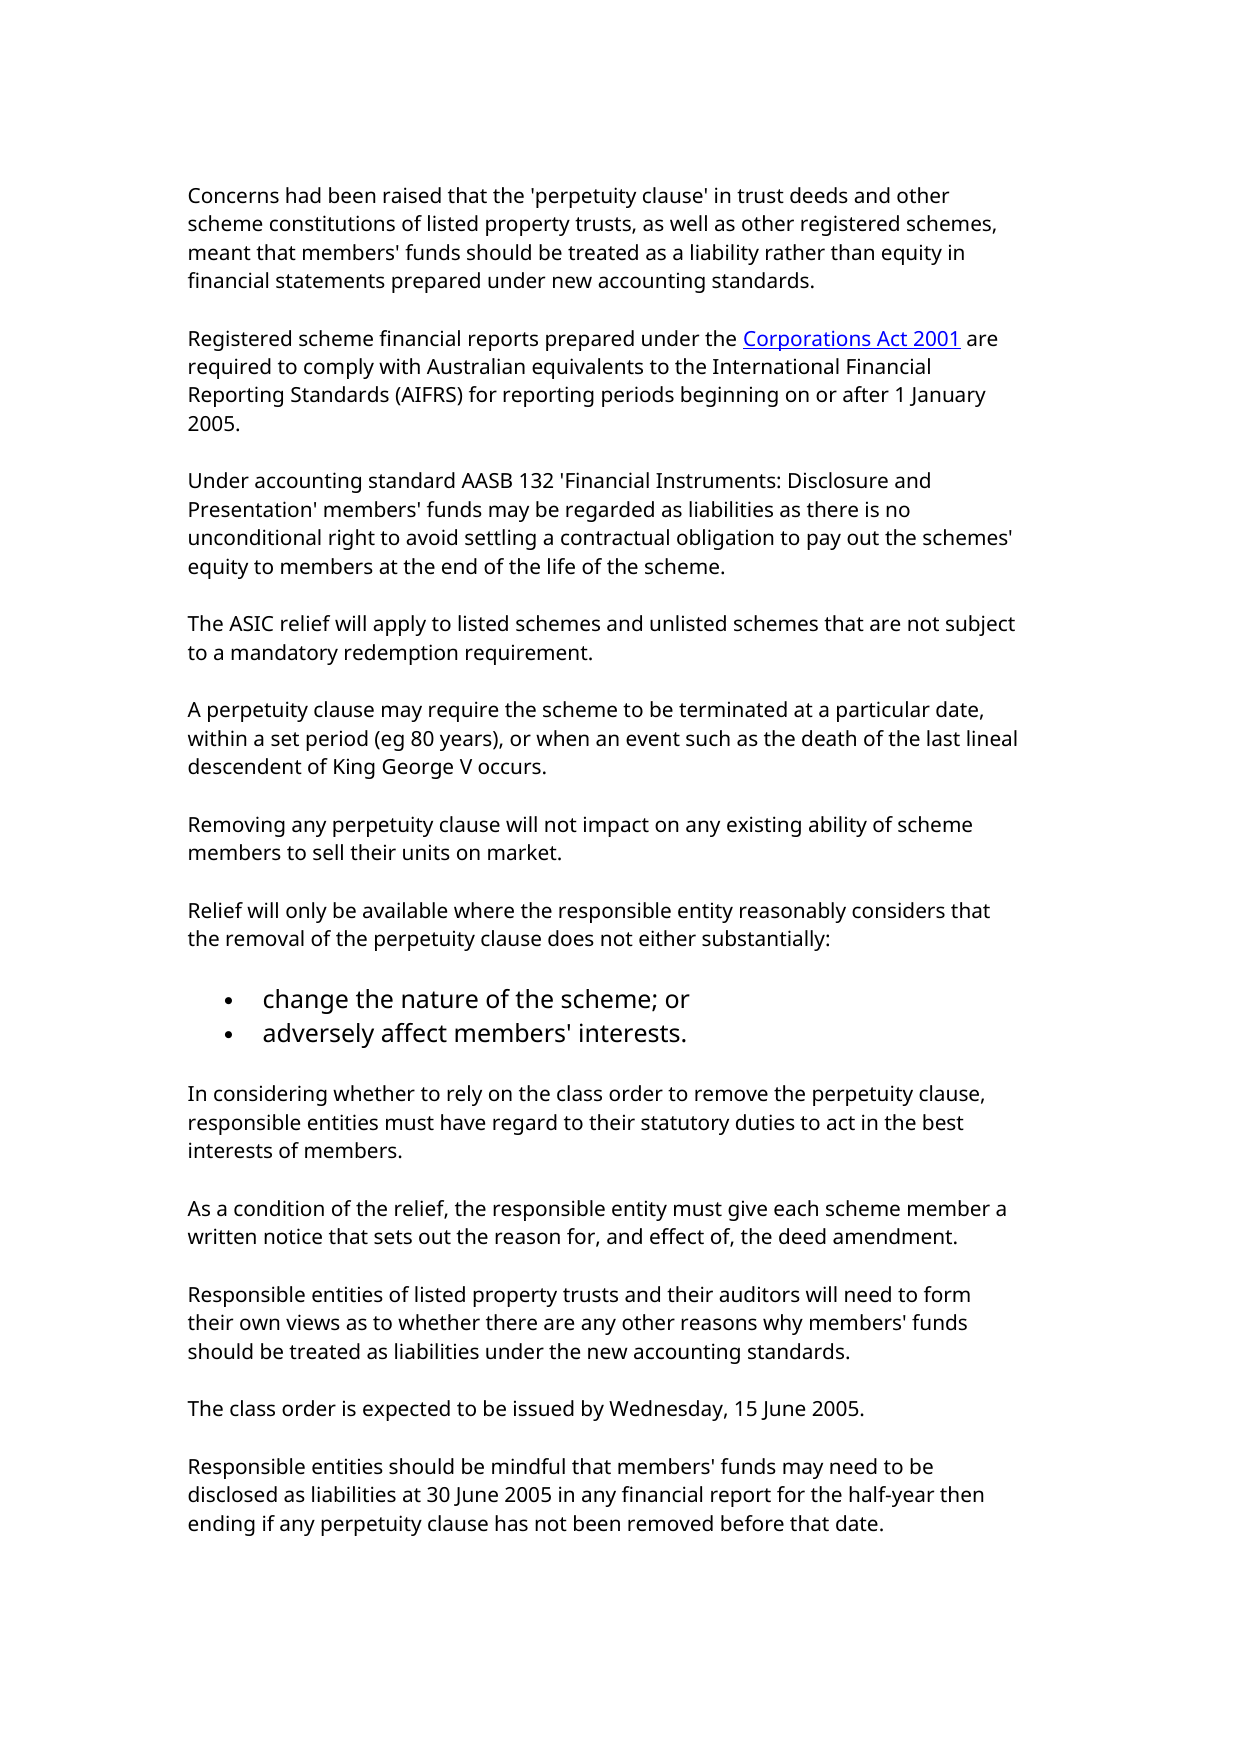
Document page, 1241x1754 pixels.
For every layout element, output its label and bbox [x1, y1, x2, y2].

table_cell [186, 150, 1025, 1568]
